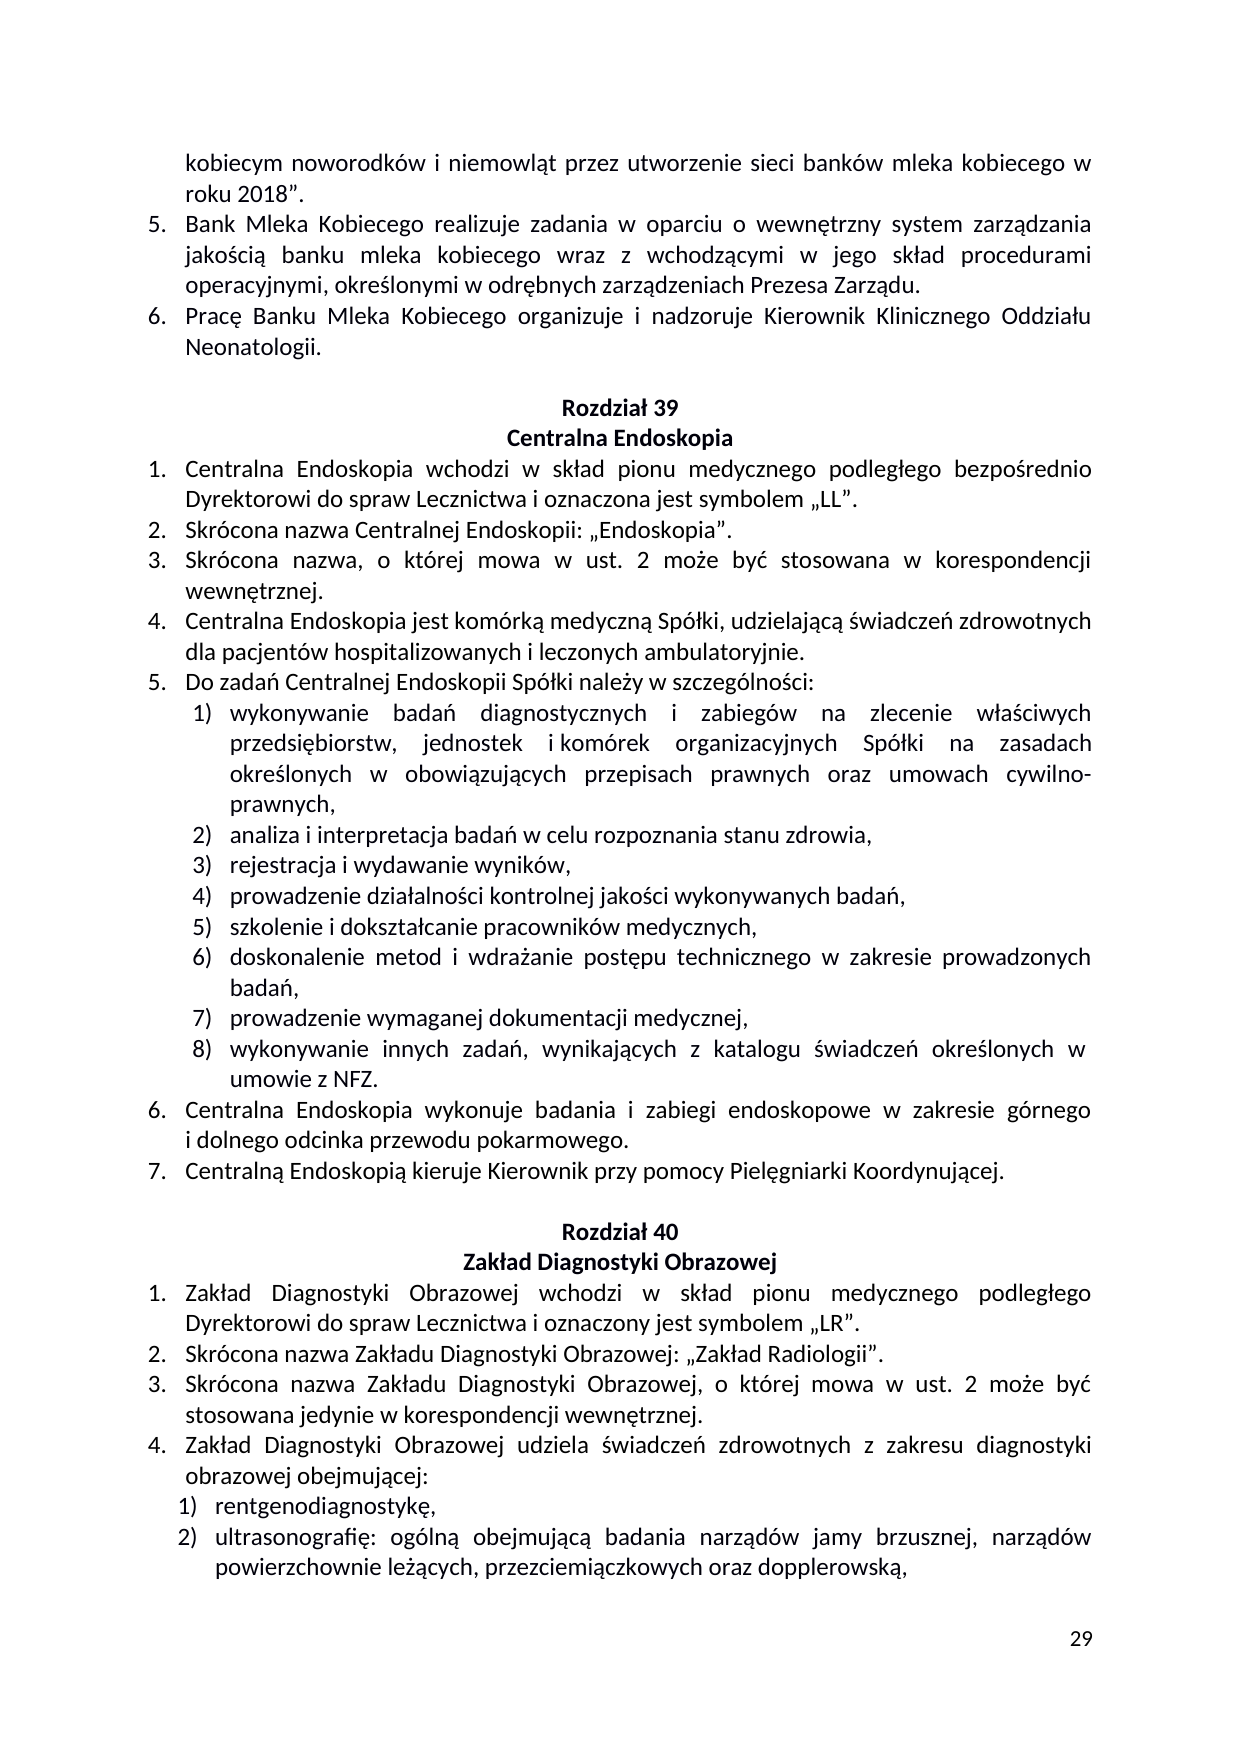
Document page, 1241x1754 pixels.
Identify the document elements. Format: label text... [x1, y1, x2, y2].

list rentgenodiagnostykę, [177, 1491, 1093, 1521]
list Skrócona nazwa Centralnej Endoskopii: „Endoskopia”. [148, 514, 1093, 544]
list prowadzenie wymaganej dokumentacji medycznej, [192, 1002, 1093, 1033]
text Rozdział 39 [148, 392, 1093, 422]
list doskonalenie metod i wdrażanie postępu technicznego w zakresie prowadzonych badań, [192, 941, 1093, 1002]
list wykonywanie innych zadań, wynikających z katalogu świadczeń określonych w umowie z NFZ. [192, 1033, 1093, 1094]
list Zakład Diagnostyki Obrazowej wchodzi w skład pionu medycznego podległego Dyrektorowi do spraw Lecznictwa i oznaczony jest symbolem „LR”. [148, 1277, 1093, 1338]
text Zakład Diagnostyki Obrazowej [148, 1246, 1093, 1277]
list Centralną Endoskopią kieruje Kierownik przy pomocy Pielęgniarki Koordynującej. [148, 1155, 1093, 1185]
list Pracę Banku Mleka Kobiecego organizuje i nadzoruje Kierownik Klinicznego Oddziału Neonatologii. [148, 300, 1093, 361]
list Bank Mleka Kobiecego realizuje zadania w oparciu o wewnętrzny system zarządzania jakością banku mleka kobiecego wraz z wchodzącymi w jego skład procedurami operacyjnymi, określonymi w odrębnych zarządzeniach Prezesa Zarządu. [148, 209, 1093, 300]
text Centralna Endoskopia [148, 422, 1093, 453]
list prowadzenie działalności kontrolnej jakości wykonywanych badań, [192, 880, 1093, 911]
list Skrócona nazwa Zakładu Diagnostyki Obrazowej, o której mowa w ust. 2 może być stosowana jedynie w korespondencji wewnętrznej. [148, 1368, 1093, 1429]
list szkolenie i dokształcanie pracowników medycznych, [192, 911, 1093, 941]
list Centralna Endoskopia wchodzi w skład pionu medycznego podległego bezpośrednio Dyrektorowi do spraw Lecznictwa i oznaczona jest symbolem „LL”. [148, 453, 1093, 514]
list wykonywanie badań diagnostycznych i zabiegów na zlecenie właściwych przedsiębiorstw, jednostek i komórek organizacyjnych Spółki na zasadach określonych w obowiązujących przepisach prawnych oraz umowach cywilno-prawnych, [192, 697, 1093, 819]
list Do zadań Centralnej Endoskopii Spółki należy w szczególności: [148, 666, 1093, 697]
list Skrócona nazwa Zakładu Diagnostyki Obrazowej: „Zakład Radiologii”. [148, 1338, 1093, 1368]
text Rozdział 40 [148, 1216, 1093, 1246]
list Skrócona nazwa, o której mowa w ust. 2 może być stosowana w korespondencji wewnętrznej. [148, 544, 1093, 605]
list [148, 148, 1093, 209]
list ultrasonografię: ogólną obejmującą badania narządów jamy brzusznej, narządów powierzchownie leżących, przezciemiączkowych oraz dopplerowską, [177, 1521, 1093, 1582]
list Centralna Endoskopia jest komórką medyczną Spółki, udzielającą świadczeń zdrowotnych dla pacjentów hospitalizowanych i leczonych ambulatoryjnie. [148, 605, 1093, 666]
list Zakład Diagnostyki Obrazowej udziela świadczeń zdrowotnych z zakresu diagnostyki obrazowej obejmującej: [148, 1429, 1093, 1491]
list rejestracja i wydawanie wyników, [192, 849, 1093, 880]
list Centralna Endoskopia wykonuje badania i zabiegi endoskopowe w zakresie górnego i dolnego odcinka przewodu pokarmowego. [148, 1094, 1093, 1155]
list analiza i interpretacja badań w celu rozpoznania stanu zdrowia, [192, 819, 1093, 849]
